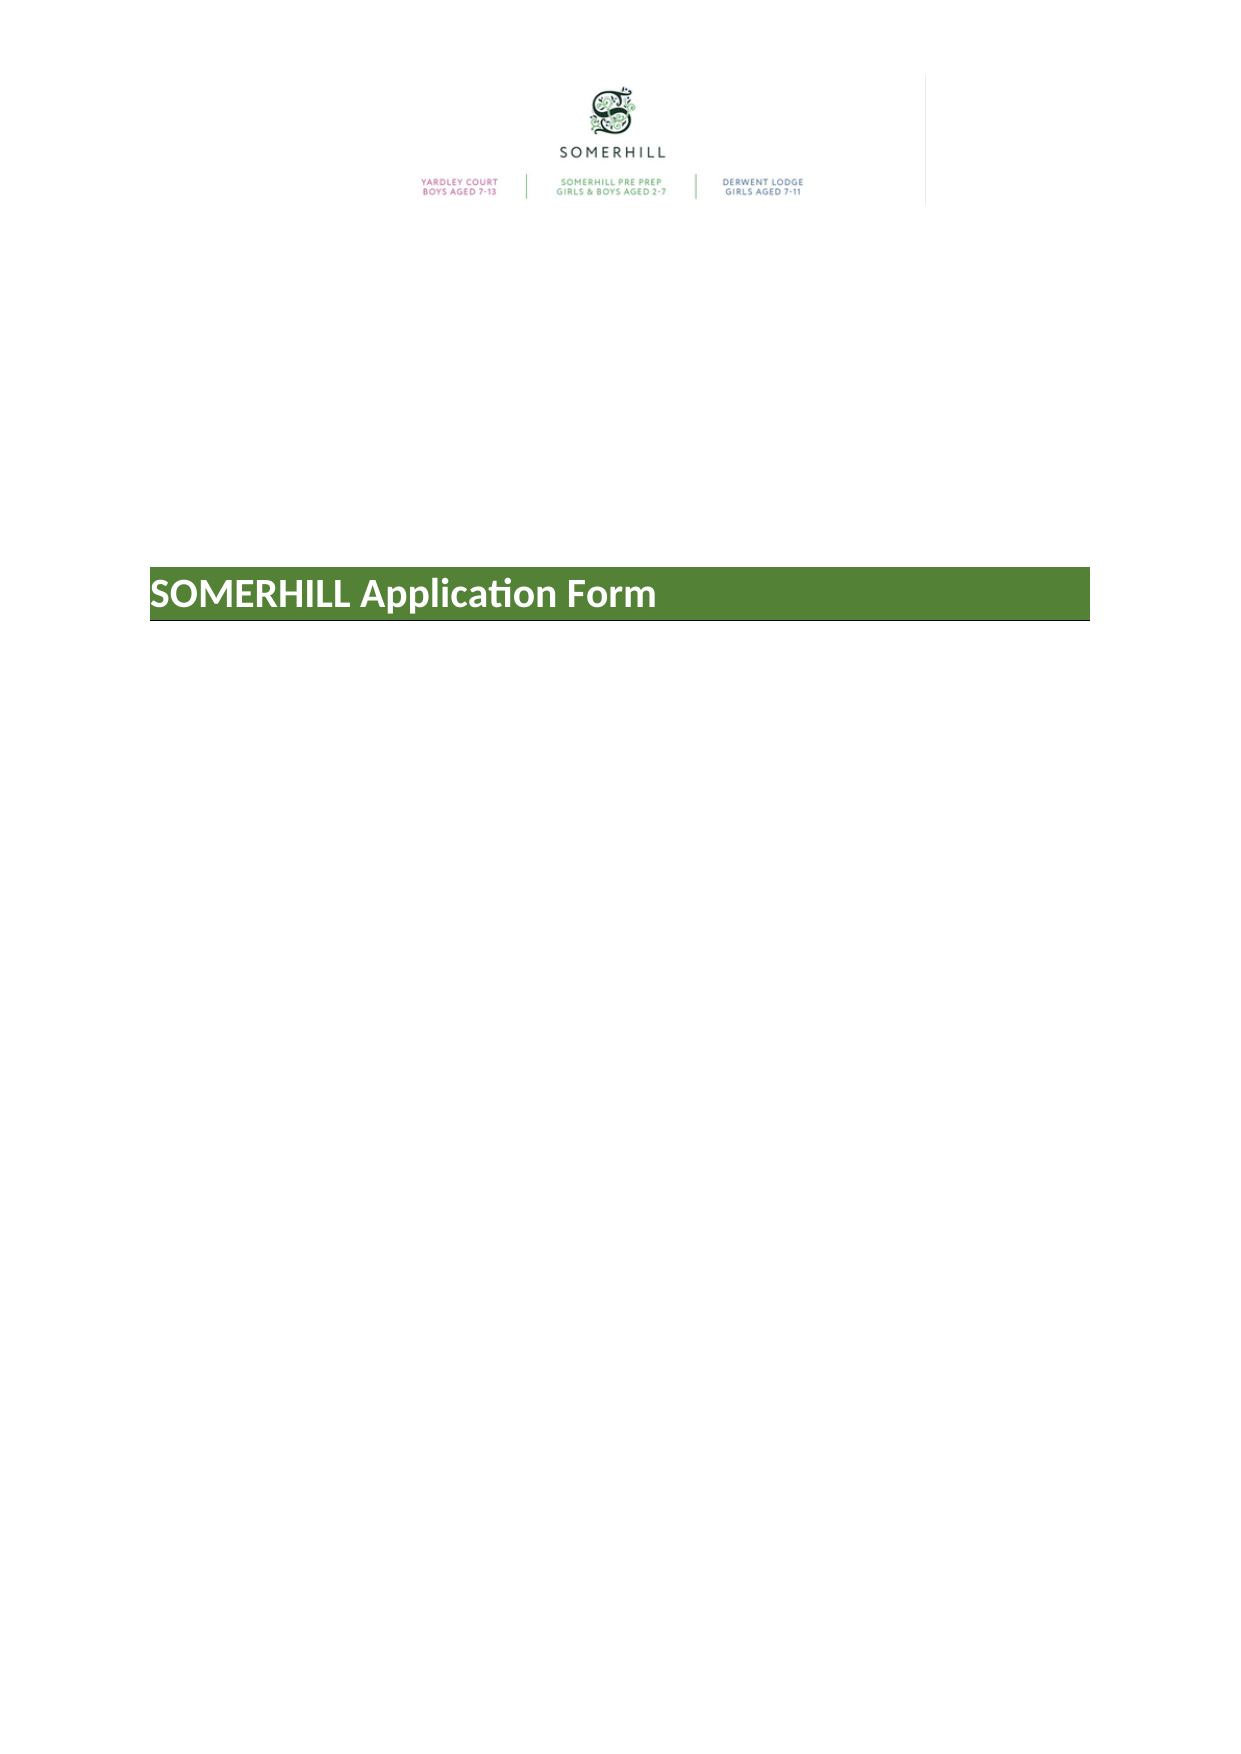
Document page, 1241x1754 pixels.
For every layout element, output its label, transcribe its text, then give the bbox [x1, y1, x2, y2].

title SOMERHILL Application Form [150, 567, 1090, 620]
picture [300, 75, 927, 205]
